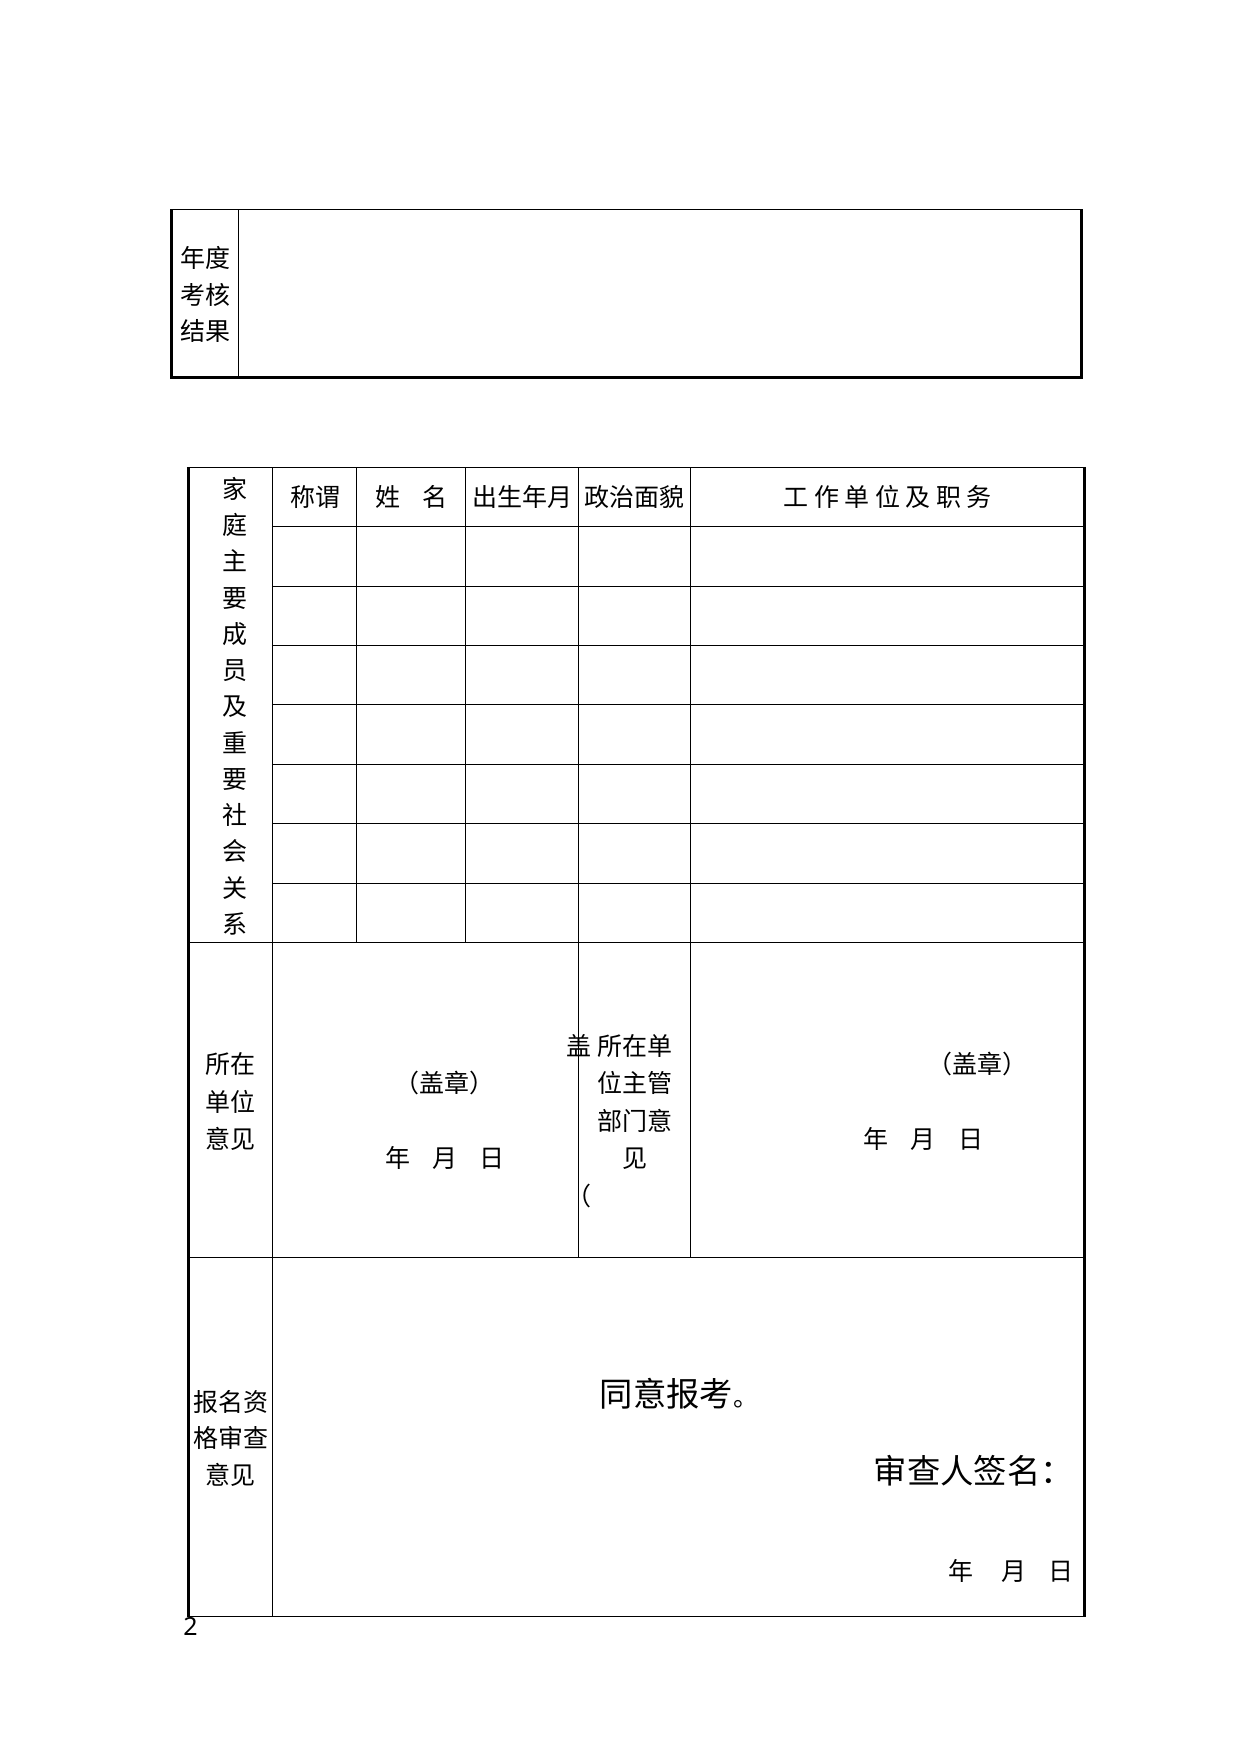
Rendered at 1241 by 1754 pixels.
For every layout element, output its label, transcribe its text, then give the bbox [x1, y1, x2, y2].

table_cell [357, 705, 465, 764]
table_cell [357, 646, 465, 704]
table_cell [579, 765, 690, 823]
table_cell [273, 765, 356, 823]
table_cell [466, 824, 578, 882]
table_cell 年度考核结果 [173, 210, 238, 376]
table_cell 所在单位主管部门意见 [579, 943, 690, 1257]
table_cell [357, 527, 465, 586]
table_cell 所在单位意见 [190, 943, 272, 1257]
table_cell [691, 527, 1083, 586]
table_cell [273, 646, 356, 704]
table_cell [357, 884, 465, 942]
table_header 家 庭 主 要 成 员 及 重 要 社 会 关 系 [190, 468, 272, 942]
table_cell [691, 646, 1083, 704]
table_cell [466, 765, 578, 823]
table_header 出生年月 [466, 468, 578, 526]
table_cell [466, 884, 578, 942]
table_cell [466, 646, 578, 704]
table_cell [691, 884, 1083, 942]
table_header 称谓 [273, 468, 356, 526]
table_cell 同意报考。 审查人签名： 年 月 日 [273, 1258, 1083, 1616]
table_cell [357, 824, 465, 882]
table_cell [691, 705, 1083, 764]
table_cell [239, 210, 1080, 376]
table_cell [273, 824, 356, 882]
table_cell [579, 705, 690, 764]
table_cell [579, 646, 690, 704]
table_cell [691, 824, 1083, 882]
table_header 工 作 单 位 及 职 务 [691, 468, 1083, 526]
table_header 政治面貌 [579, 468, 690, 526]
table_cell 盖 （盖章） 年 月 日 （ [273, 943, 578, 1257]
table_cell [357, 765, 465, 823]
table_cell [691, 765, 1083, 823]
table_cell 报名资格审查意见 [190, 1258, 272, 1616]
table_cell [579, 884, 690, 942]
table_cell （盖章） 年 月 日 [691, 943, 1083, 1257]
table_cell [466, 587, 578, 645]
table_cell [273, 587, 356, 645]
table_cell [579, 824, 690, 882]
table_cell [579, 527, 690, 586]
table_cell [357, 587, 465, 645]
table_cell [273, 705, 356, 764]
table_header 姓 名 [357, 468, 465, 526]
table_cell [579, 587, 690, 645]
table_cell [466, 527, 578, 586]
table_cell [273, 884, 356, 942]
table_cell [273, 527, 356, 586]
table_cell [466, 705, 578, 764]
table_cell [691, 587, 1083, 645]
